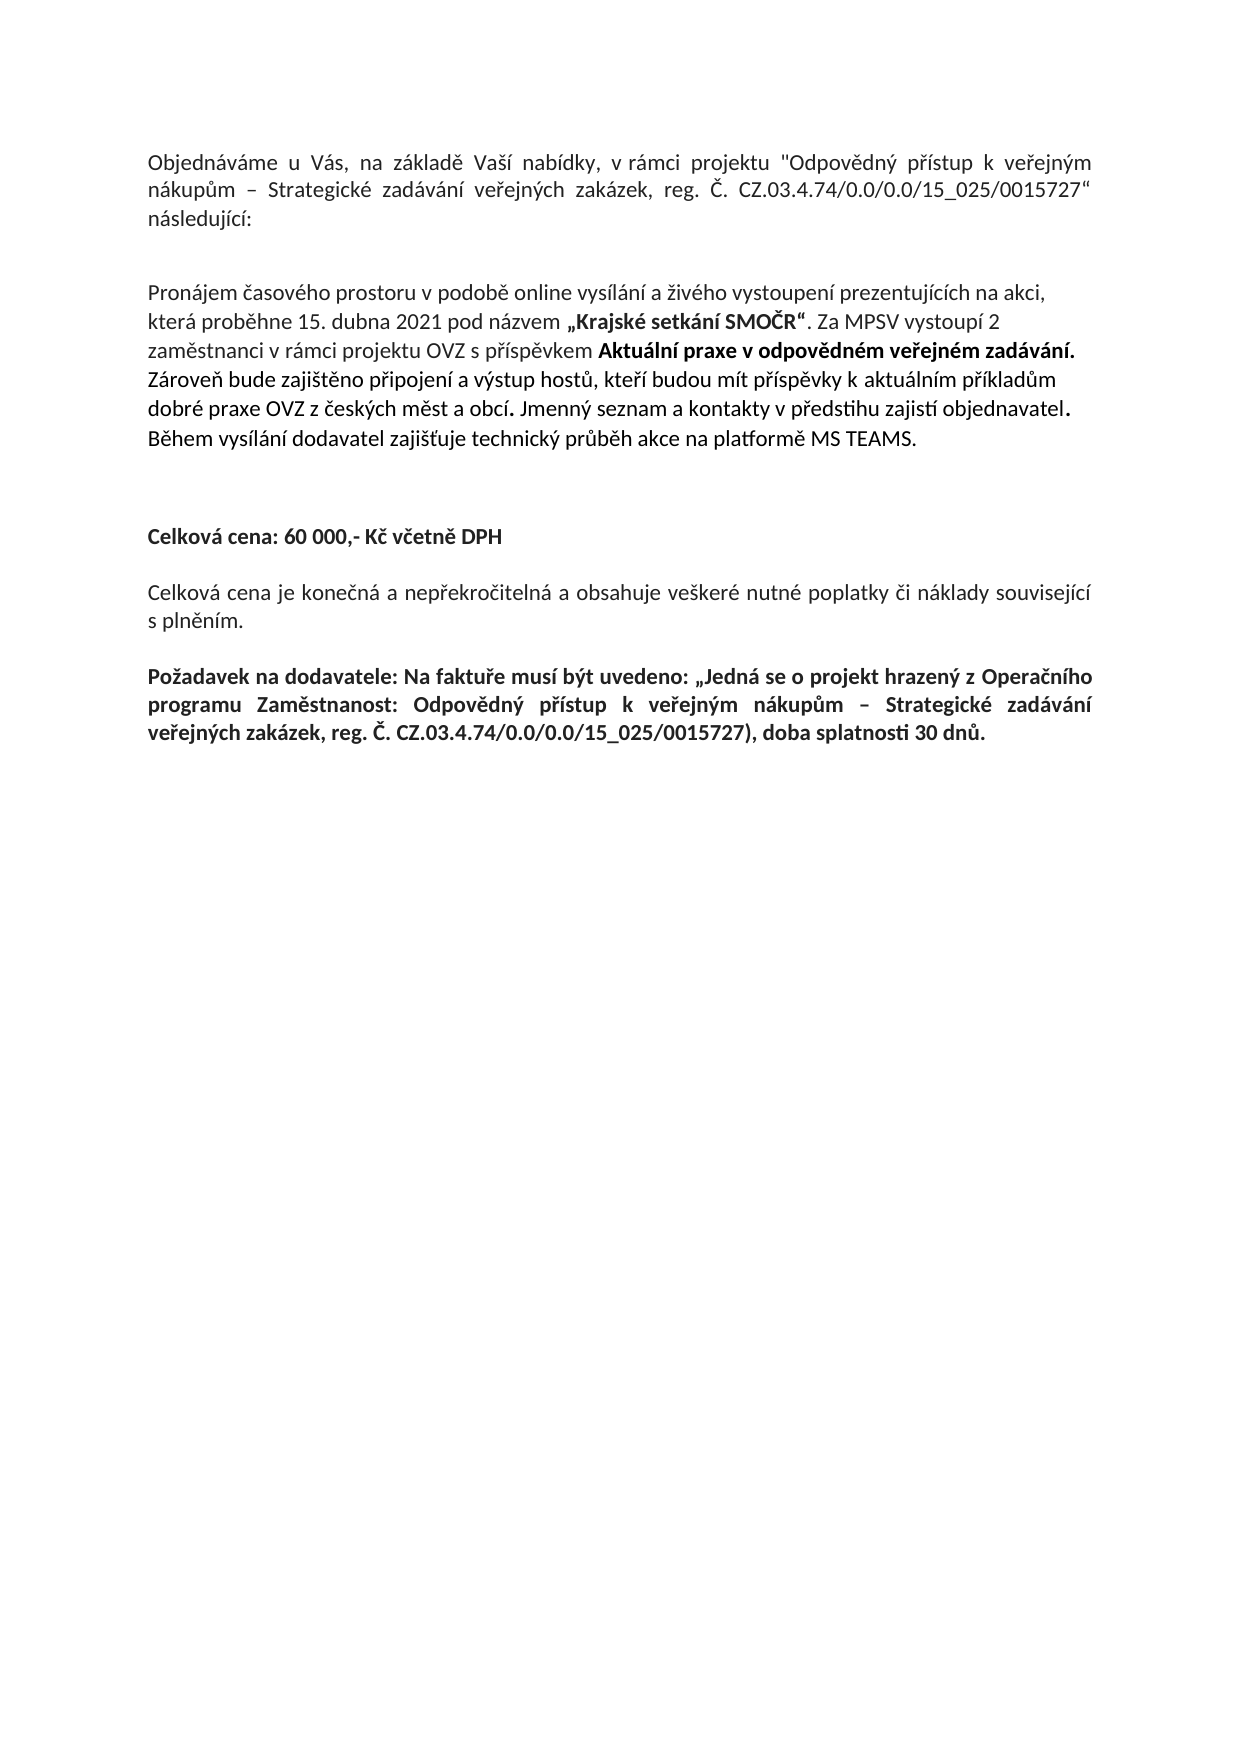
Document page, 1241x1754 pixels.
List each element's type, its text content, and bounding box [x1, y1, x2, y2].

text Celková cena: 60 000,- Kč včetně DPH [148, 522, 1093, 550]
text Celková cena je konečná a nepřekročitelná a obsahuje veškeré nutné poplatky či náklady související s plněním. [148, 578, 1093, 634]
text Pronájem časového prostoru v podobě online vysílání a živého vystoupení prezentujících na akci, která proběhne 15. dubna 2021 pod názvem „Krajské setkání SMOČR“. Za MPSV vystoupí 2 zaměstnanci v rámci projektu OVZ s příspěvkem Aktuální praxe v odpovědném veřejném zadávání. Zároveň bude zajištěno připojení a výstup hostů, kteří budou mít příspěvky k aktuálním příkladům dobré praxe OVZ z českých měst a obcí. Jmenný seznam a kontakty v předstihu zajistí objednavatel. Během vysílání dodavatel zajišťuje technický průběh akce na platformě MS TEAMS. [148, 277, 1093, 452]
text Objednáváme u Vás, na základě Vaší nabídky, v rámci projektu "Odpovědný přístup k veřejným nákupům – Strategické zadávání veřejných zakázek, reg. Č. CZ.03.4.74/0.0/0.0/15_025/0015727“ následující: [148, 148, 1093, 232]
text Požadavek na dodavatele: Na faktuře musí být uvedeno: „Jedná se o projekt hrazený z Operačního programu Zaměstnanost: Odpovědný přístup k veřejným nákupům – Strategické zadávání veřejných zakázek, reg. Č. CZ.03.4.74/0.0/0.0/15_025/0015727), doba splatnosti 30 dnů. [148, 662, 1093, 746]
